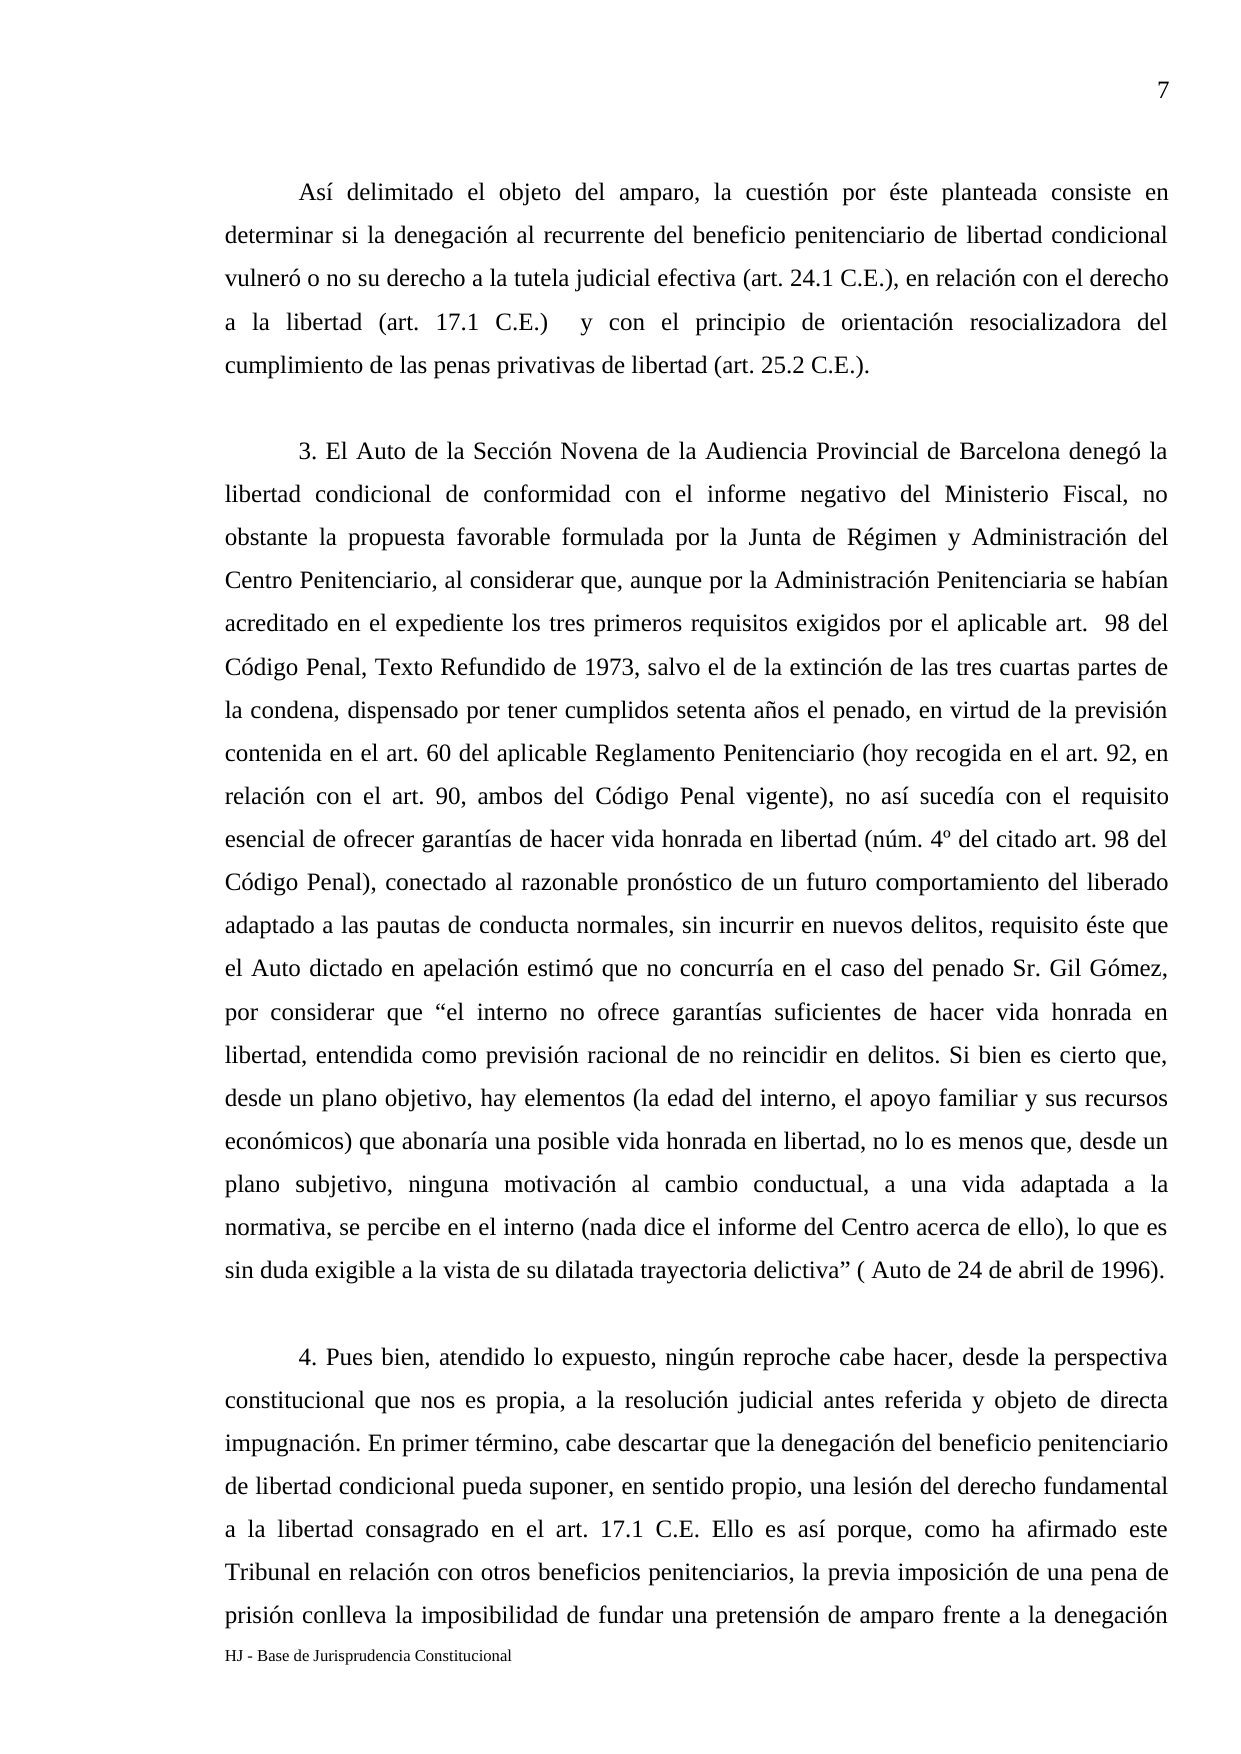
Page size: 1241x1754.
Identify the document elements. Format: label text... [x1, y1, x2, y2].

text 3. El Auto de la Sección Novena de la Audiencia Provincial de Barcelona denegó la libertad condicional de conformidad con el informe negativo del Ministerio Fiscal, no obstante la propuesta favorable formulada por la Junta de Régimen y Administración del Centro Penitenciario, al considerar que, aunque por la Administración Penitenciaria se habían acreditado en el expediente los tres primeros requisitos exigidos por el aplicable art. 98 del Código Penal, Texto Refundido de 1973, salvo el de la extinción de las tres cuartas partes de la condena, dispensado por tener cumplidos setenta años el penado, en virtud de la previsión contenida en el art. 60 del aplicable Reglamento Penitenciario (hoy recogida en el art. 92, en relación con el art. 90, ambos del Código Penal vigente), no así sucedía con el requisito esencial de ofrecer garantías de hacer vida honrada en libertad (núm. 4º del citado art. 98 del Código Penal), conectado al razonable pronóstico de un futuro comportamiento del liberado adaptado a las pautas de conducta normales, sin incurrir en nuevos delitos, requisito éste que el Auto dictado en apelación estimó que no concurría en el caso del penado Sr. Gil Gómez, por considerar que “el interno no ofrece garantías suficientes de hacer vida honrada en libertad, entendida como previsión racional de no reincidir en delitos. Si bien es cierto que, desde un plano objetivo, hay elementos (la edad del interno, el apoyo familiar y sus recursos económicos) que abonaría una posible vida honrada en libertad, no lo es menos que, desde un plano subjetivo, ninguna motivación al cambio conductual, a una vida adaptada a la normativa, se percibe en el interno (nada dice el informe del Centro acerca de ello), lo que es sin duda exigible a la vista de su dilatada trayectoria delictiva” ( Auto de 24 de abril de 1996). [224, 436, 1169, 1284]
text Así delimitado el objeto del amparo, la cuestión por éste planteada consiste en determinar si la denegación al recurrente del beneficio penitenciario de libertad condicional vulneró o no su derecho a la tutela judicial efectiva (art. 24.1 C.E.), en relación con el derecho a la libertad (art. 17.1 C.E.) y con el principio de orientación resocializadora del cumplimiento de las penas privativas de libertad (art. 25.2 C.E.). [224, 177, 1169, 378]
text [224, 1342, 1169, 1629]
